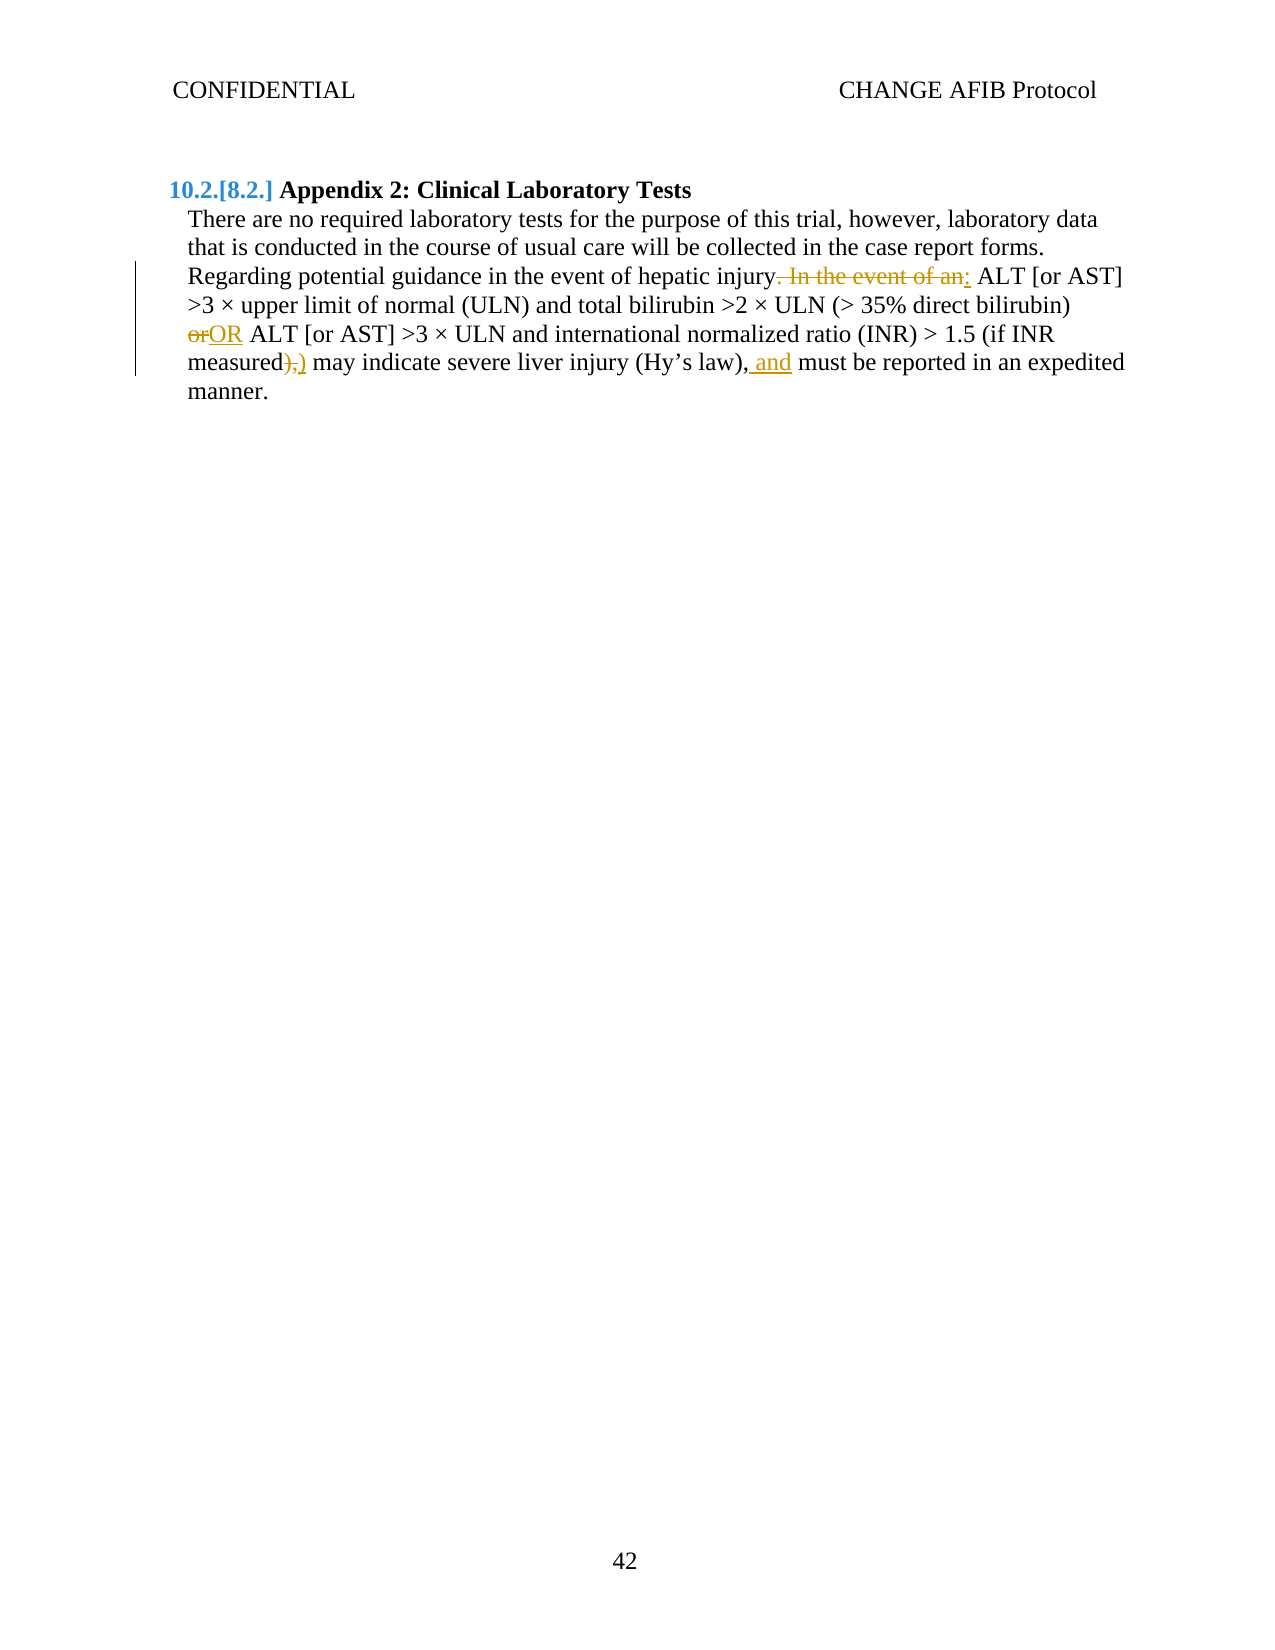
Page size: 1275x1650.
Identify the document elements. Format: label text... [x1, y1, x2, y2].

subtitle Appendix 2: Clinical Laboratory Tests [169, 175, 1125, 204]
list There are no required laboratory tests for the purpose of this trial, however, laboratory data that is conducted in the course of usual care will be collected in the case report forms. Regarding potential guidance in the event of hepatic injury ALT [or AST] >3 × upper limit of normal (ULN) and total bilirubin >2 × ULN (> 35% direct bilirubin) ALT [or AST] >3 × ULN and international normalized ratio (INR) > 1.5 (if INR measured may indicate severe liver injury (Hy’s law), must be reported in an expedited manner. [187, 204, 1125, 405]
